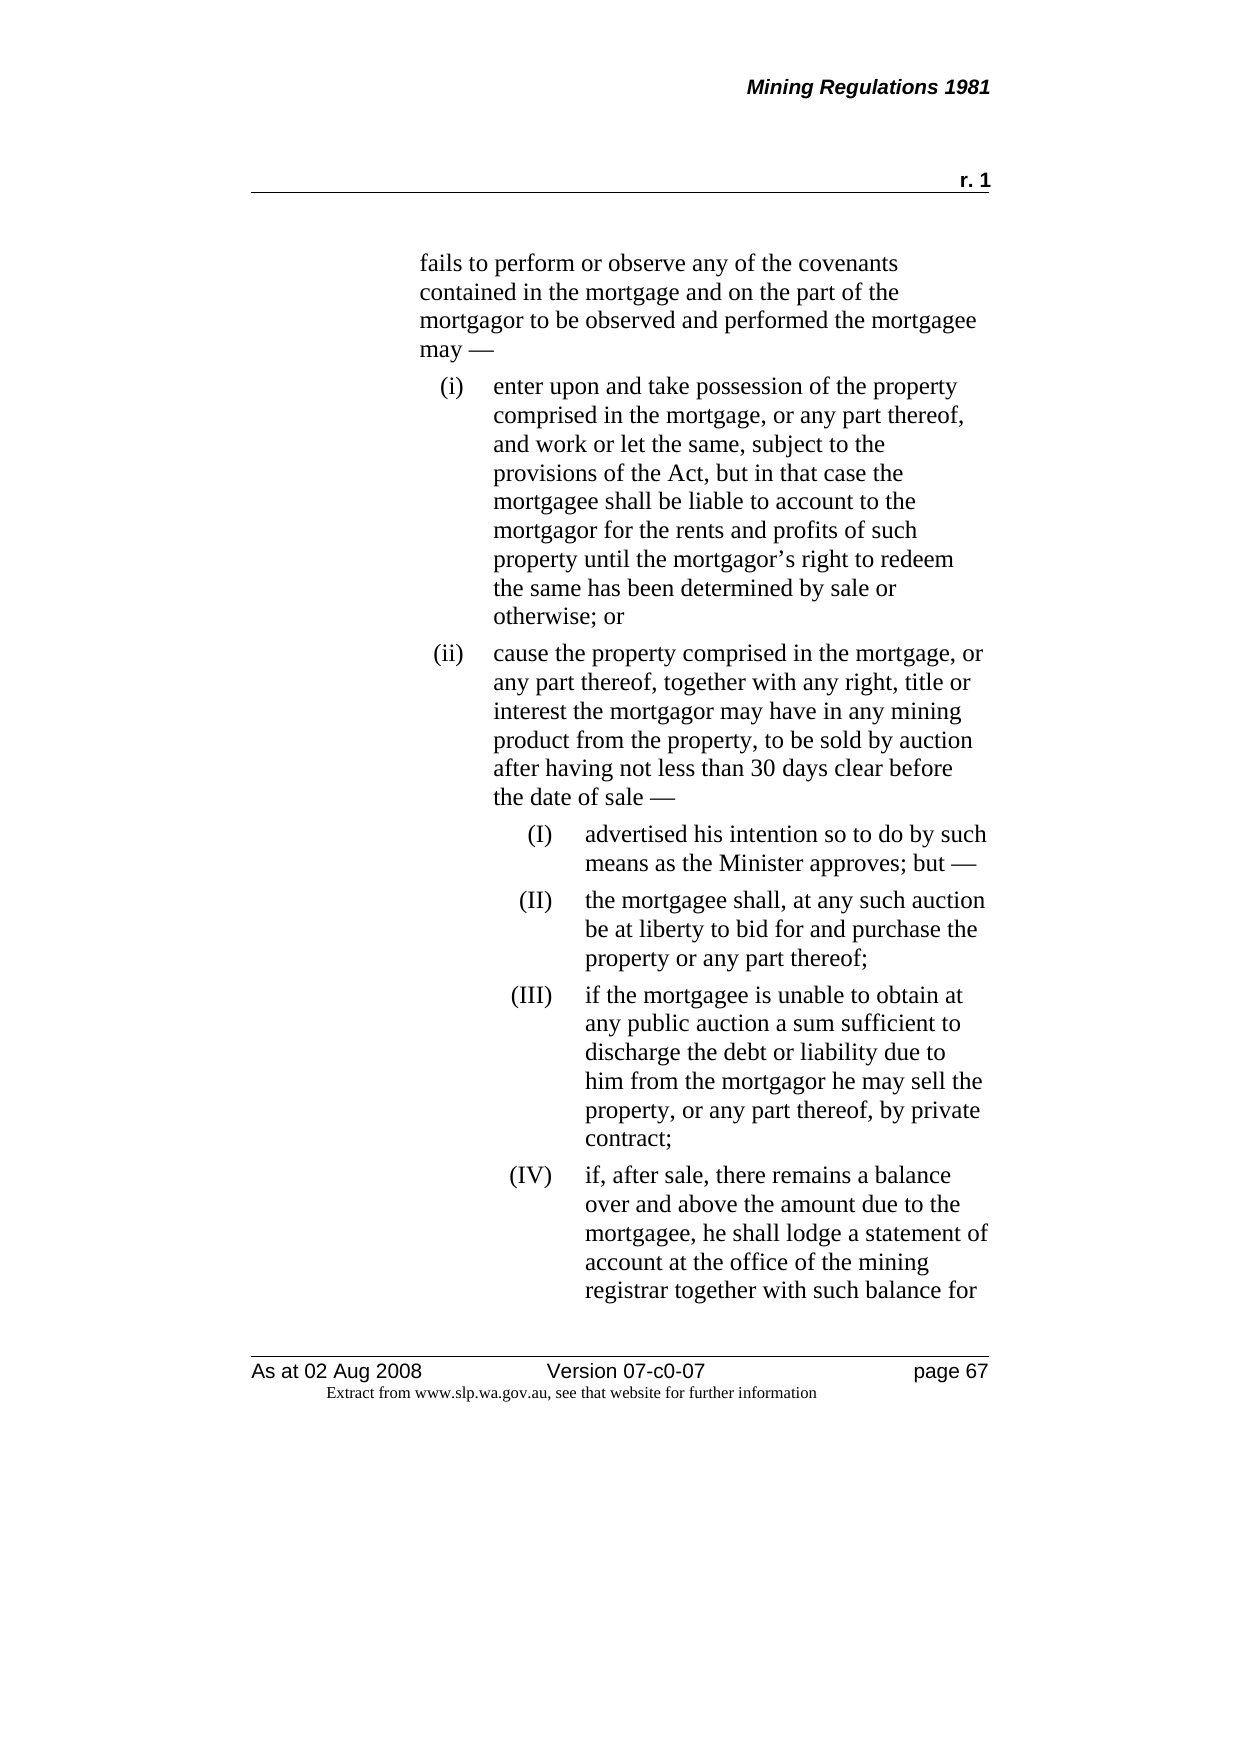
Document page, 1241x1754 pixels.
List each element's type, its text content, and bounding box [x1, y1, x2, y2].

text (II) the mortgagee shall, at any such auction be at liberty to bid for and purchase the property or any part thereof; [251, 885, 989, 971]
text (I) advertised his intention so to do by such means as the Minister approves; but — [251, 819, 989, 877]
text (ii) cause the property comprised in the mortgage, or any part thereof, together with any right, title or interest the mortgagor may have in any mining product from the property, to be sold by auction after having not less than 30 days clear before the date of sale — [251, 638, 989, 811]
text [251, 248, 989, 363]
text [251, 1161, 989, 1304]
text (i) enter upon and take possession of the property comprised in the mortgage, or any part thereof, and work or let the same, subject to the provisions of the Act, but in that case the mortgagee shall be liable to account to the mortgagor for the rents and profits of such property until the mortgagor’s right to redeem the same has been determined by sale or otherwise; or [251, 371, 989, 630]
text (III) if the mortgagee is unable to obtain at any public auction a sum sufficient to discharge the debt or liability due to him from the mortgagor he may sell the property, or any part thereof, by private contract; [251, 980, 989, 1152]
